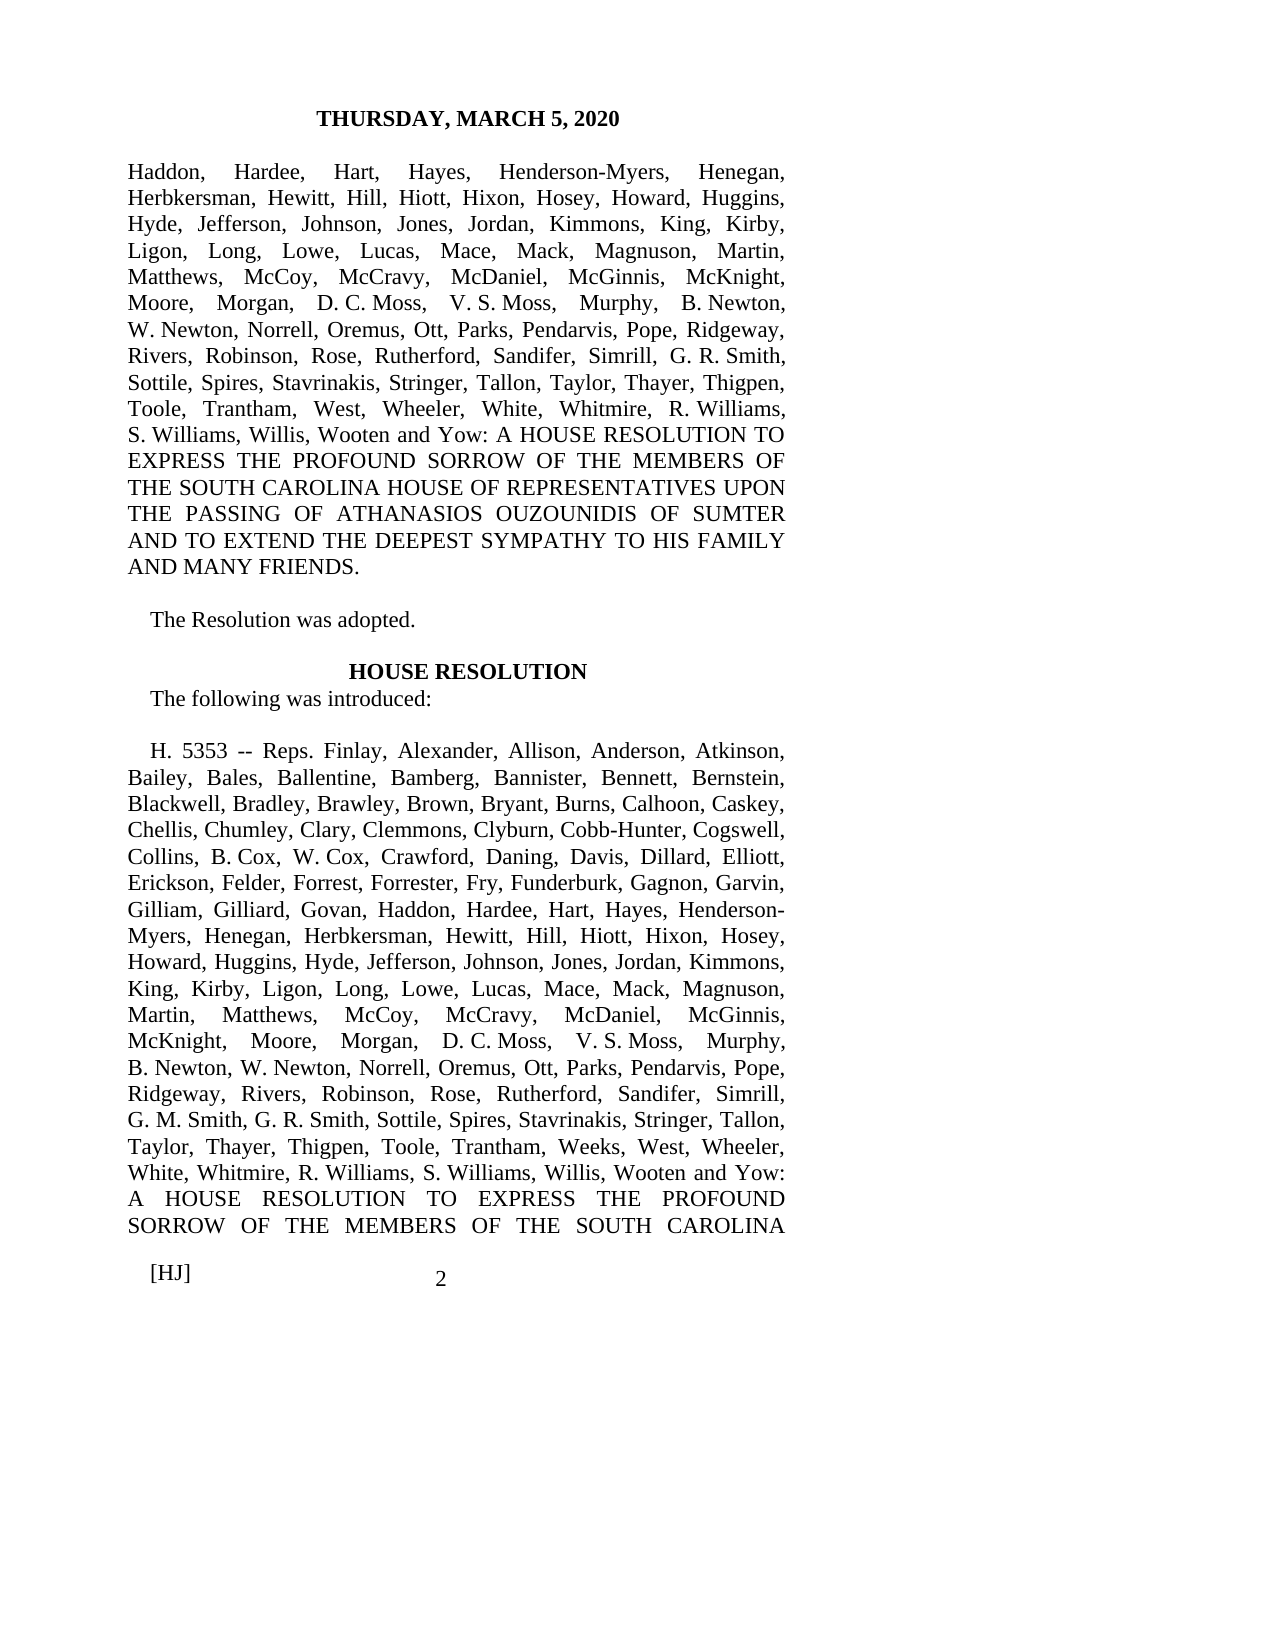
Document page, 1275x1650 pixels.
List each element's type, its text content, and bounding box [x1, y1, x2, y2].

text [127, 158, 786, 579]
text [127, 737, 786, 1238]
text The following was introduced: [127, 685, 786, 711]
text HOUSE RESOLUTION [127, 658, 786, 685]
text The Resolution was adopted. [127, 606, 786, 632]
